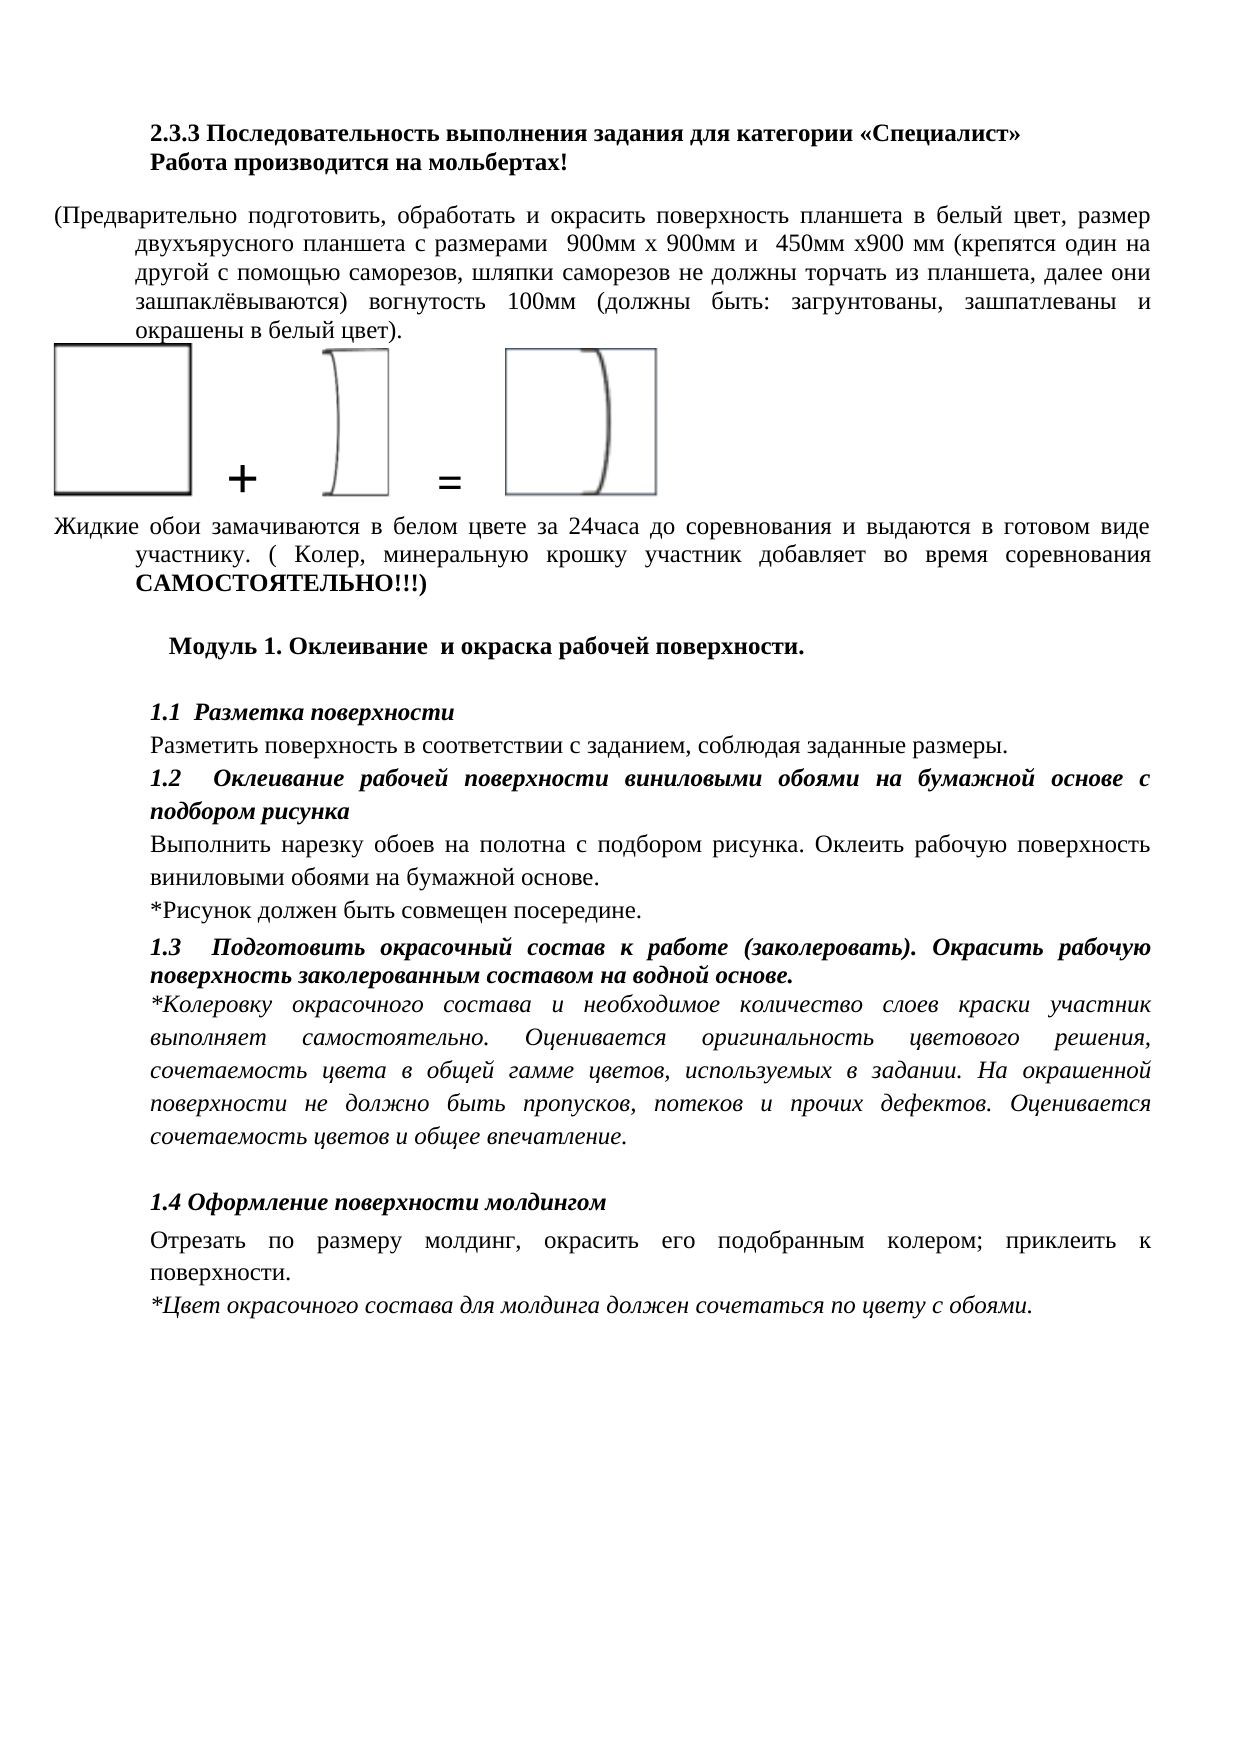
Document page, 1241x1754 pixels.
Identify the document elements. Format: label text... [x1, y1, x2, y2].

text *Колеровку окрасочного состава и необходимое количество слоев краски участник выполняет самостоятельно. Оценивается оригинальность цветового решения, сочетаемость цвета в общей гамме цветов, используемых в задании. На окрашенной поверхности не должно быть пропусков, потеков и прочих дефектов. Оценивается сочетаемость цветов и общее впечатление. [150, 989, 1152, 1150]
text 2.3.3 Последовательность выполнения задания для категории «Специалист» [150, 118, 1152, 147]
text 1.4 Оформление поверхности молдингом [150, 1187, 1152, 1216]
text Отрезать по размеру молдинг, окрасить его подобранным колером; приклеить к поверхности. [150, 1225, 1152, 1286]
picture [321, 348, 391, 499]
text (Предварительно подготовить, обработать и окрасить поверхность планшета в белый цвет, размер двухъярусного планшета с размерами 900мм х 900мм и 450мм х900 мм (крепятся один на другой с помощью саморезов, шляпки саморезов не должны торчать из планшета, далее они зашпаклёвываются) вогнутость 100мм (должны быть: загрунтованы, зашпатлеваны и окрашены в белый цвет). [54, 200, 1152, 343]
picture [53, 343, 195, 499]
text Выполнить нарезку обоев на полотна с подбором рисунка. Оклеить рабочую поверхность виниловыми обоями на бумажной основе. [150, 829, 1152, 891]
text *Рисунок должен быть совмещен посередине. [150, 895, 1152, 924]
text Жидкие обои замачиваются в белом цвете за 24часа до соревнования и выдаются в готовом виде участнику. ( Колер, минеральную крошку участник добавляет во время соревнования САМОСТОЯТЕЛЬНО!!!) [54, 511, 1152, 597]
text 1.2 Оклеивание рабочей поверхности виниловыми обоями на бумажной основе с подбором рисунка [150, 763, 1152, 824]
text 1.3 Подготовить окрасочный состав к работе (заколеровать). Окрасить рабочую поверхность заколерованным составом на водной основе. [150, 932, 1152, 989]
text Разметить поверхность в соответствии с заданием, соблюдая заданные размеры. [150, 730, 1152, 758]
text 1.1 Разметка поверхности [150, 697, 1152, 726]
text Работа производится на мольбертах! [150, 147, 1152, 176]
picture [505, 348, 660, 499]
text *Цвет окрасочного состава для молдинга должен сочетаться по цвету с обоями. [150, 1290, 1152, 1319]
text Модуль 1. Оклеивание и окраска рабочей поверхности. [169, 631, 1152, 660]
